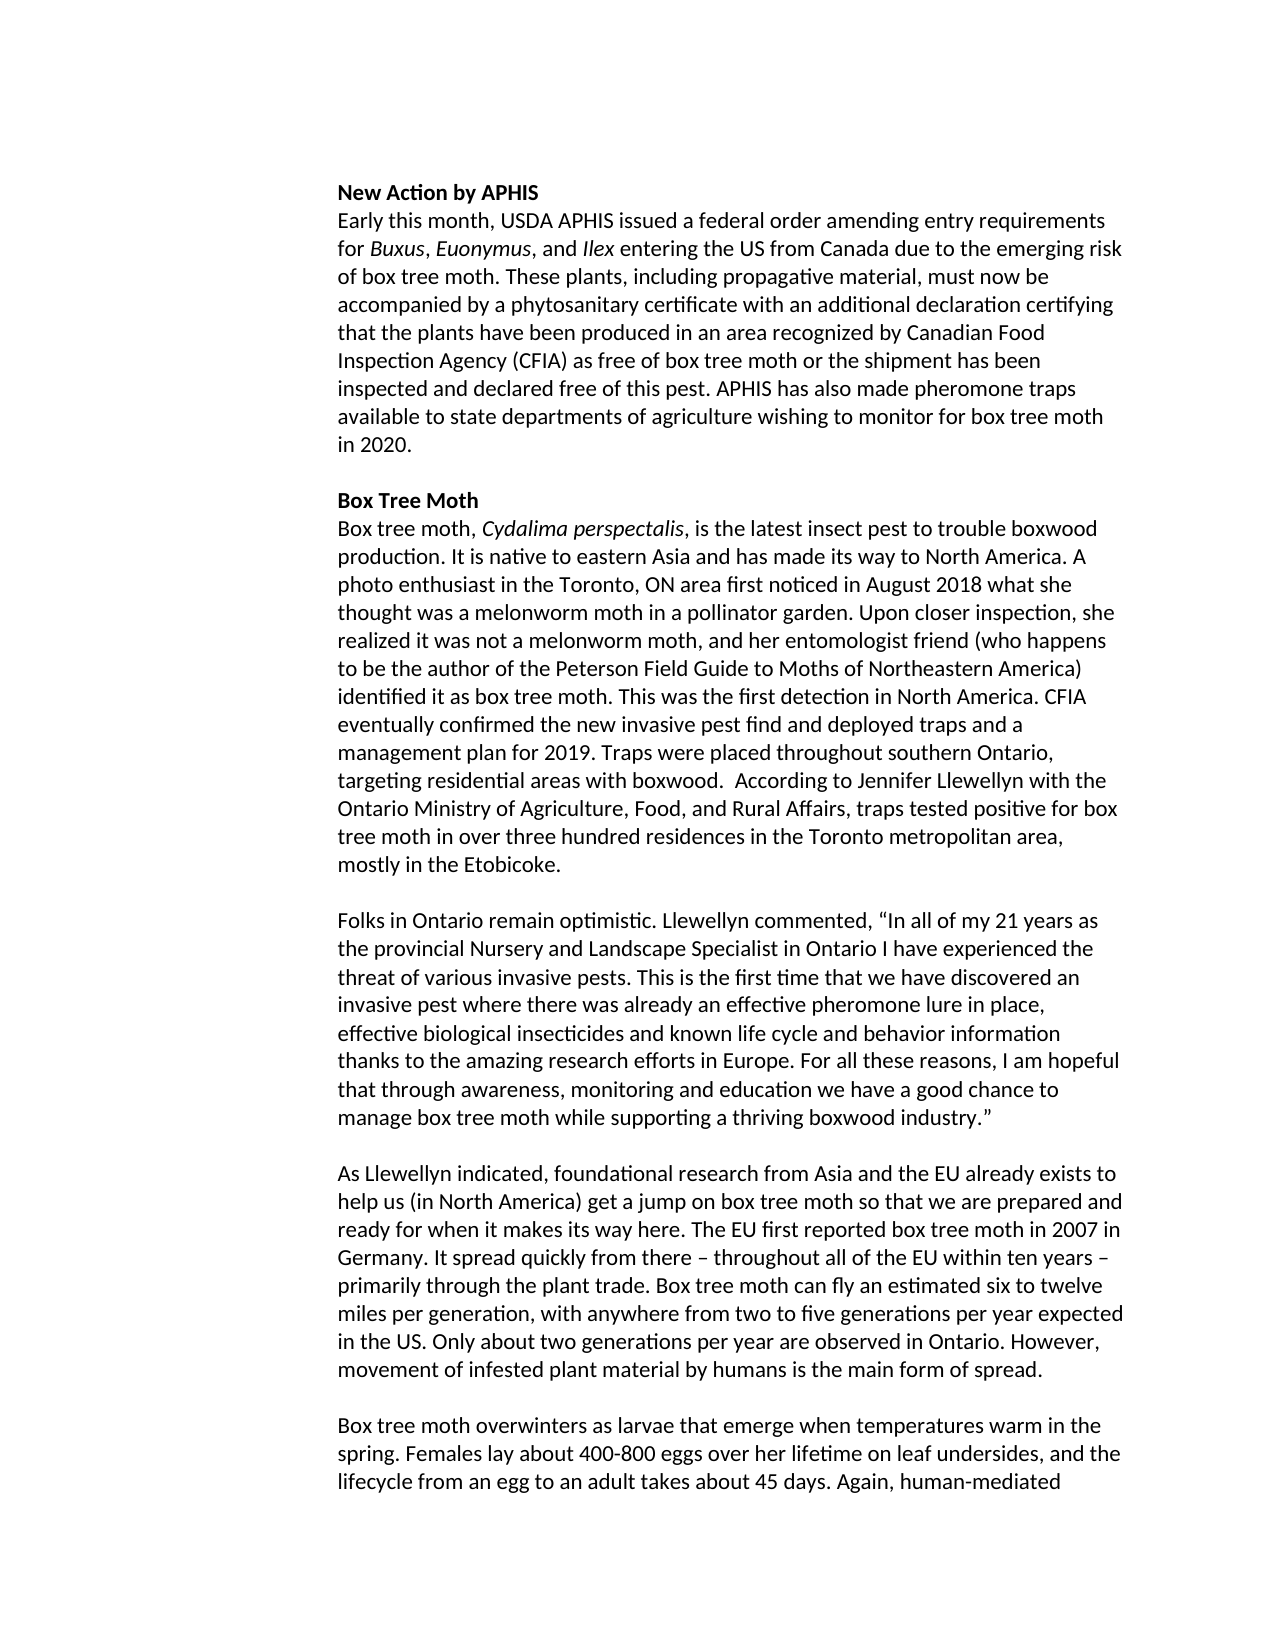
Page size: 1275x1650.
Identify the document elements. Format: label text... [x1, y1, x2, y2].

text As Llewellyn indicated, foundational research from Asia and the EU already exists to help us (in North America) get a jump on box tree moth so that we are prepared and ready for when it makes its way here. The EU first reported box tree moth in 2007 in Germany. It spread quickly from there – throughout all of the EU within ten years – primarily through the plant trade. Box tree moth can fly an estimated six to twelve miles per generation, with anywhere from two to five generations per year expected in the US. Only about two generations per year are observed in Ontario. However, movement of infested plant material by humans is the main form of spread. [337, 1159, 1125, 1383]
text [337, 1411, 1125, 1495]
text Box Tree Moth [337, 486, 1125, 514]
text New Action by APHIS [337, 178, 1125, 206]
text Folks in Ontario remain optimistic. Llewellyn commented, “In all of my 21 years as the provincial Nursery and Landscape Specialist in Ontario I have experienced the threat of various invasive pests. This is the first time that we have discovered an invasive pest where there was already an effective pheromone lure in place, effective biological insecticides and known life cycle and behavior information thanks to the amazing research efforts in Europe. For all these reasons, I am hopeful that through awareness, monitoring and education we have a good chance to manage box tree moth while supporting a thriving boxwood industry.” [337, 907, 1125, 1131]
text Box tree moth, Cydalima perspectalis, is the latest insect pest to trouble boxwood production. It is native to eastern Asia and has made its way to North America. A photo enthusiast in the Toronto, ON area first noticed in August 2018 what she thought was a melonworm moth in a pollinator garden. Upon closer inspection, she realized it was not a melonworm moth, and her entomologist friend (who happens to be the author of the Peterson Field Guide to Moths of Northeastern America) identified it as box tree moth. This was the first detection in North America. CFIA eventually confirmed the new invasive pest find and deployed traps and a management plan for 2019. Traps were placed throughout southern Ontario, targeting residential areas with boxwood. According to Jennifer Llewellyn with the Ontario Ministry of Agriculture, Food, and Rural Affairs, traps tested positive for box tree moth in over three hundred residences in the Toronto metropolitan area, mostly in the Etobicoke. [337, 514, 1125, 878]
text Early this month, USDA APHIS issued a federal order amending entry requirements for Buxus, Euonymus, and Ilex entering the US from Canada due to the emerging risk of box tree moth. These plants, including propagative material, must now be accompanied by a phytosanitary certificate with an additional declaration certifying that the plants have been produced in an area recognized by Canadian Food Inspection Agency (CFIA) as free of box tree moth or the shipment has been inspected and declared free of this pest. APHIS has also made pheromone traps available to state departments of agriculture wishing to monitor for box tree moth in 2020. [337, 206, 1125, 458]
